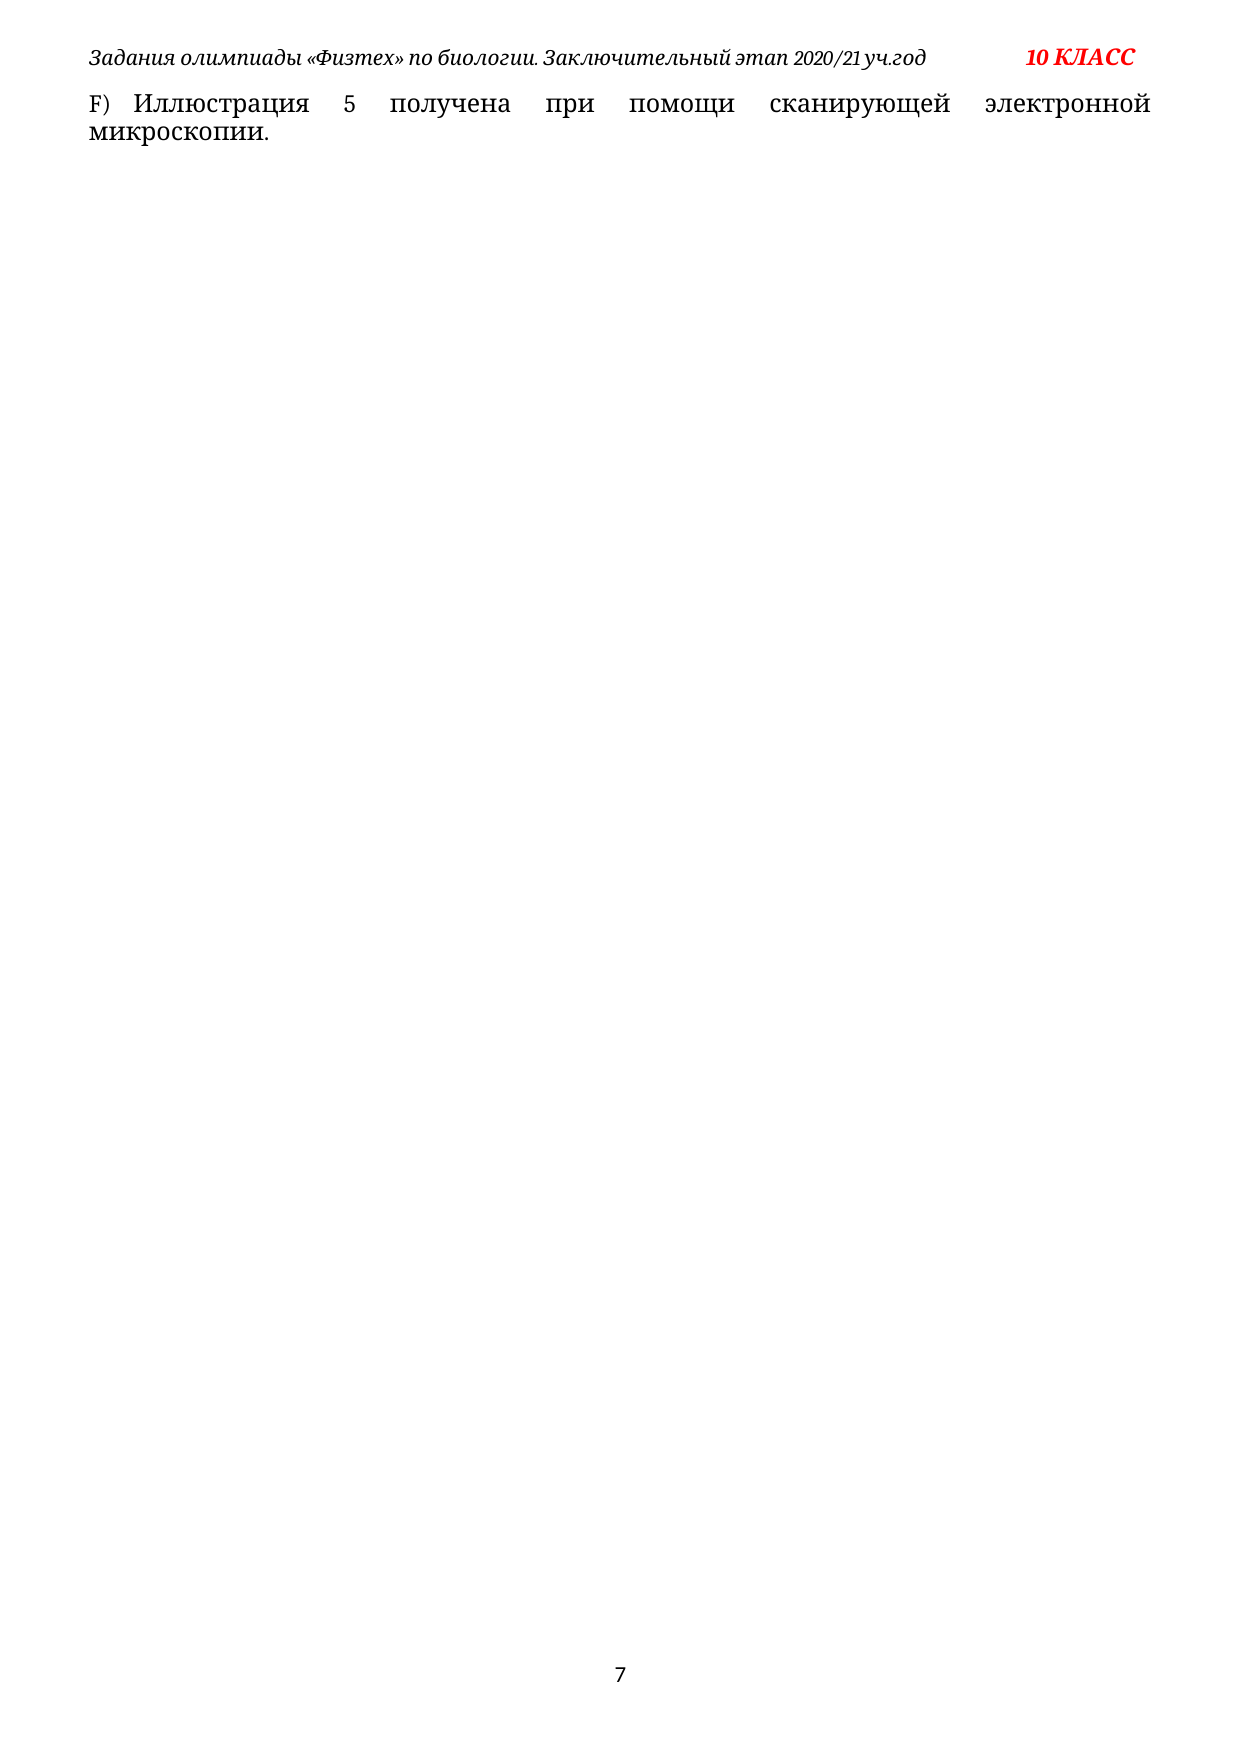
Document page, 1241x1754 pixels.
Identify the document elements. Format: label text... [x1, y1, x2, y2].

list Иллюстрация 5 получена при помощи сканирующей электронной микроскопии. [89, 89, 1152, 147]
